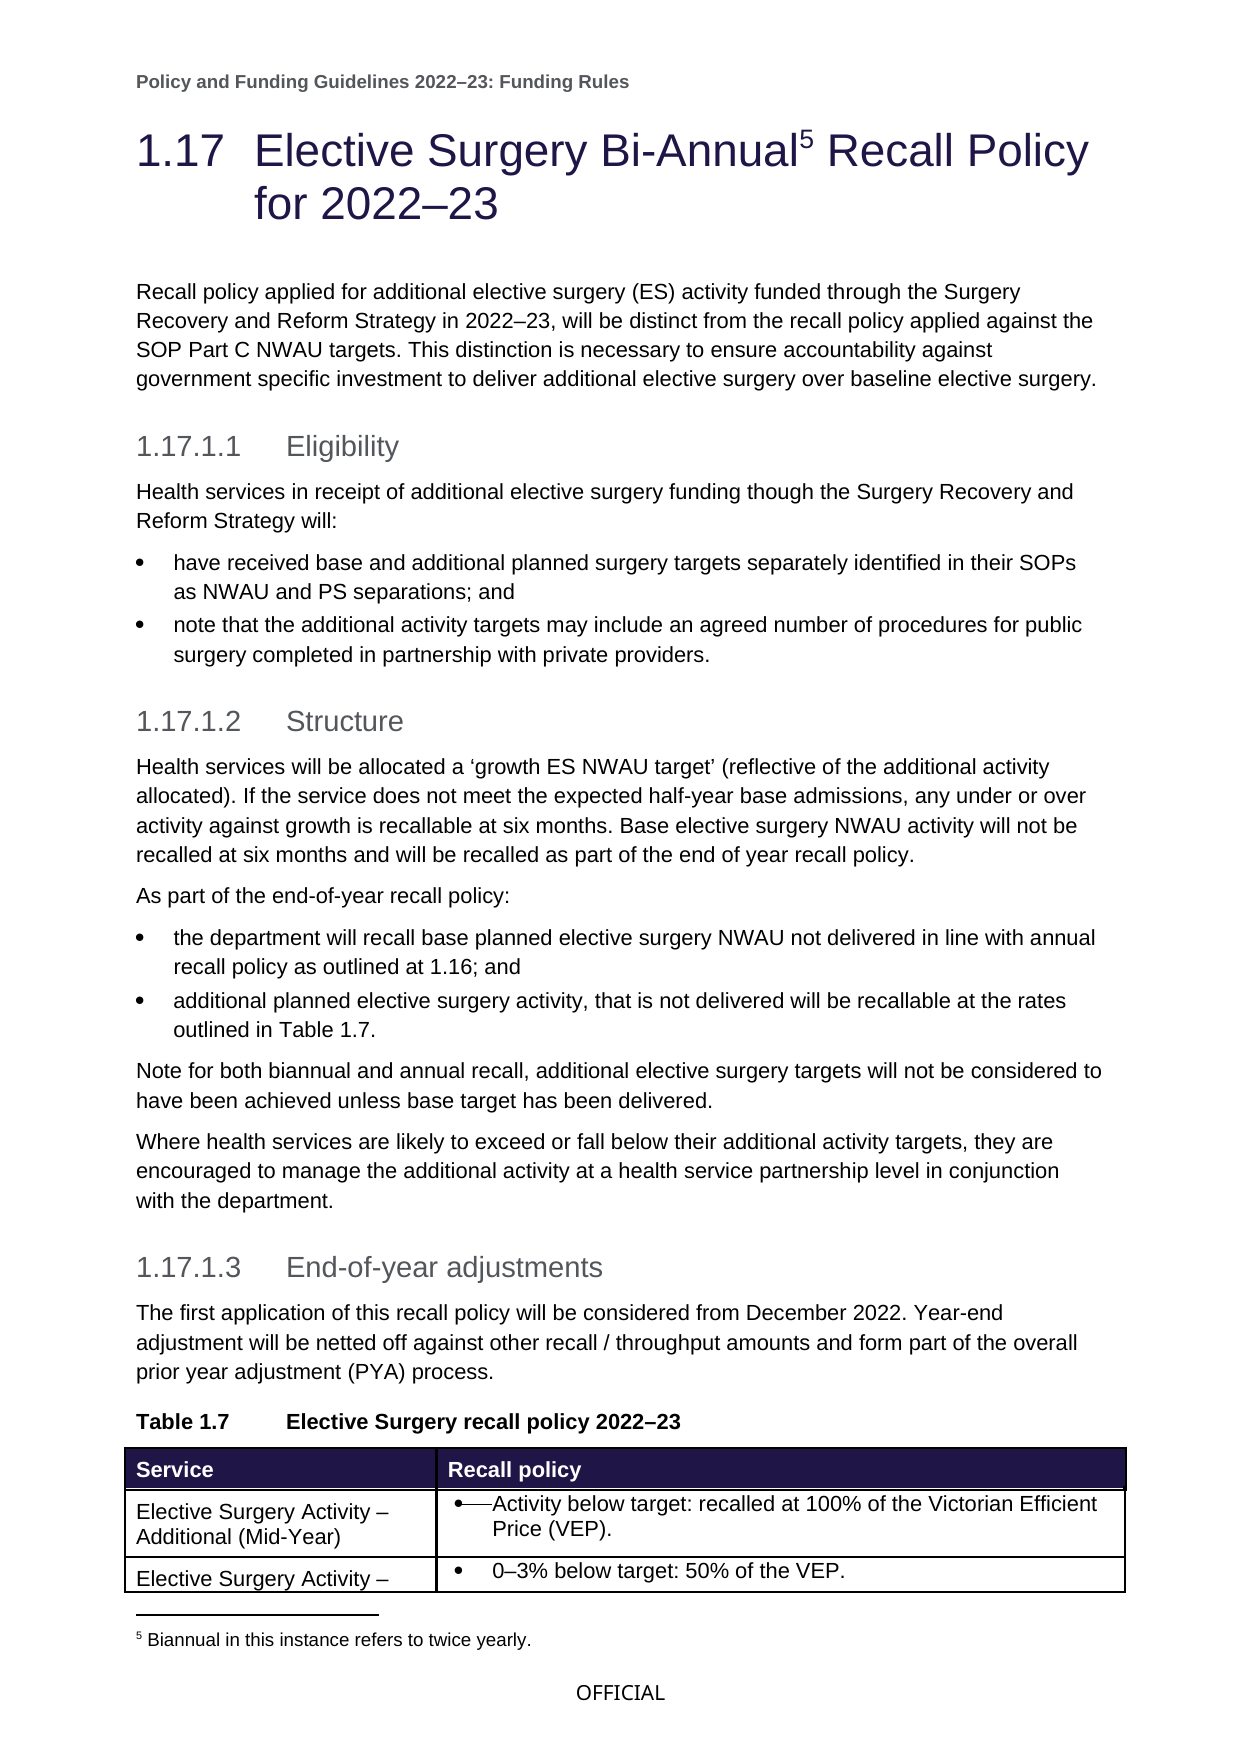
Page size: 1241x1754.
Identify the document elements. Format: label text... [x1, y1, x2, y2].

table_cell Activity below target: recalled at 100% of the Victorian Efficient Price (VEP). [438, 1491, 1124, 1556]
list additional planned elective surgery activity, that is not delivered will be recallable at the rates outlined in Table 1.7. [136, 984, 1104, 1042]
text Health services in receipt of additional elective surgery funding though the Surgery Recovery and Reform Strategy will: [136, 475, 1104, 533]
table_header Service [126, 1449, 435, 1488]
text Table 1.7 Elective Surgery recall policy 2022–23 [136, 1409, 1104, 1434]
text As part of the end-of-year recall policy: [136, 879, 1104, 909]
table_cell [126, 1558, 435, 1591]
text Note for both biannual and annual recall, additional elective surgery targets will not be considered to have been achieved unless base target has been delivered. [136, 1054, 1104, 1113]
subtitle Eligibility [136, 429, 1104, 463]
text Where health services are likely to exceed or fall below their additional activity targets, they are encouraged to manage the additional activity at a health service partnership level in conjunction with the department. [136, 1125, 1104, 1213]
text The first application of this recall policy will be considered from December 2022. Year-end adjustment will be netted off against other recall / throughput amounts and form part of the overall prior year adjustment (PYA) process. [136, 1296, 1104, 1384]
text Health services will be allocated a ‘growth ES NWAU target’ (reflective of the additional activity allocated). If the service does not meet the expected half-year base admissions, any under or over activity against growth is recallable at six months. Base elective surgery NWAU activity will not be recalled at six months and will be recalled as part of the end of year recall policy. [136, 750, 1104, 867]
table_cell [438, 1558, 1124, 1591]
list the department will recall base planned elective surgery NWAU not delivered in line with annual recall policy as outlined at 1.16; and [136, 921, 1104, 979]
subtitle Elective Surgery Bi-Annual Recall Policy for 2022–23 [136, 124, 1104, 229]
text Recall policy applied for additional elective surgery (ES) activity funded through the Surgery Recovery and Reform Strategy in 2022–23, will be distinct from the recall policy applied against the SOP Part C NWAU targets. This distinction is necessary to ensure accountability against government specific investment to deliver additional elective surgery over baseline elective surgery. [136, 275, 1104, 392]
list have received base and additional planned surgery targets separately identified in their SOPs as NWAU and PS separations; and [136, 546, 1104, 604]
subtitle End-of-year adjustments [136, 1250, 1104, 1284]
table_header Recall policy [438, 1449, 1125, 1488]
subtitle Structure [136, 704, 1104, 738]
table_cell Elective Surgery Activity – Additional (Mid-Year) [126, 1491, 435, 1556]
list note that the additional activity targets may include an agreed number of procedures for public surgery completed in partnership with private providers. [136, 608, 1104, 667]
